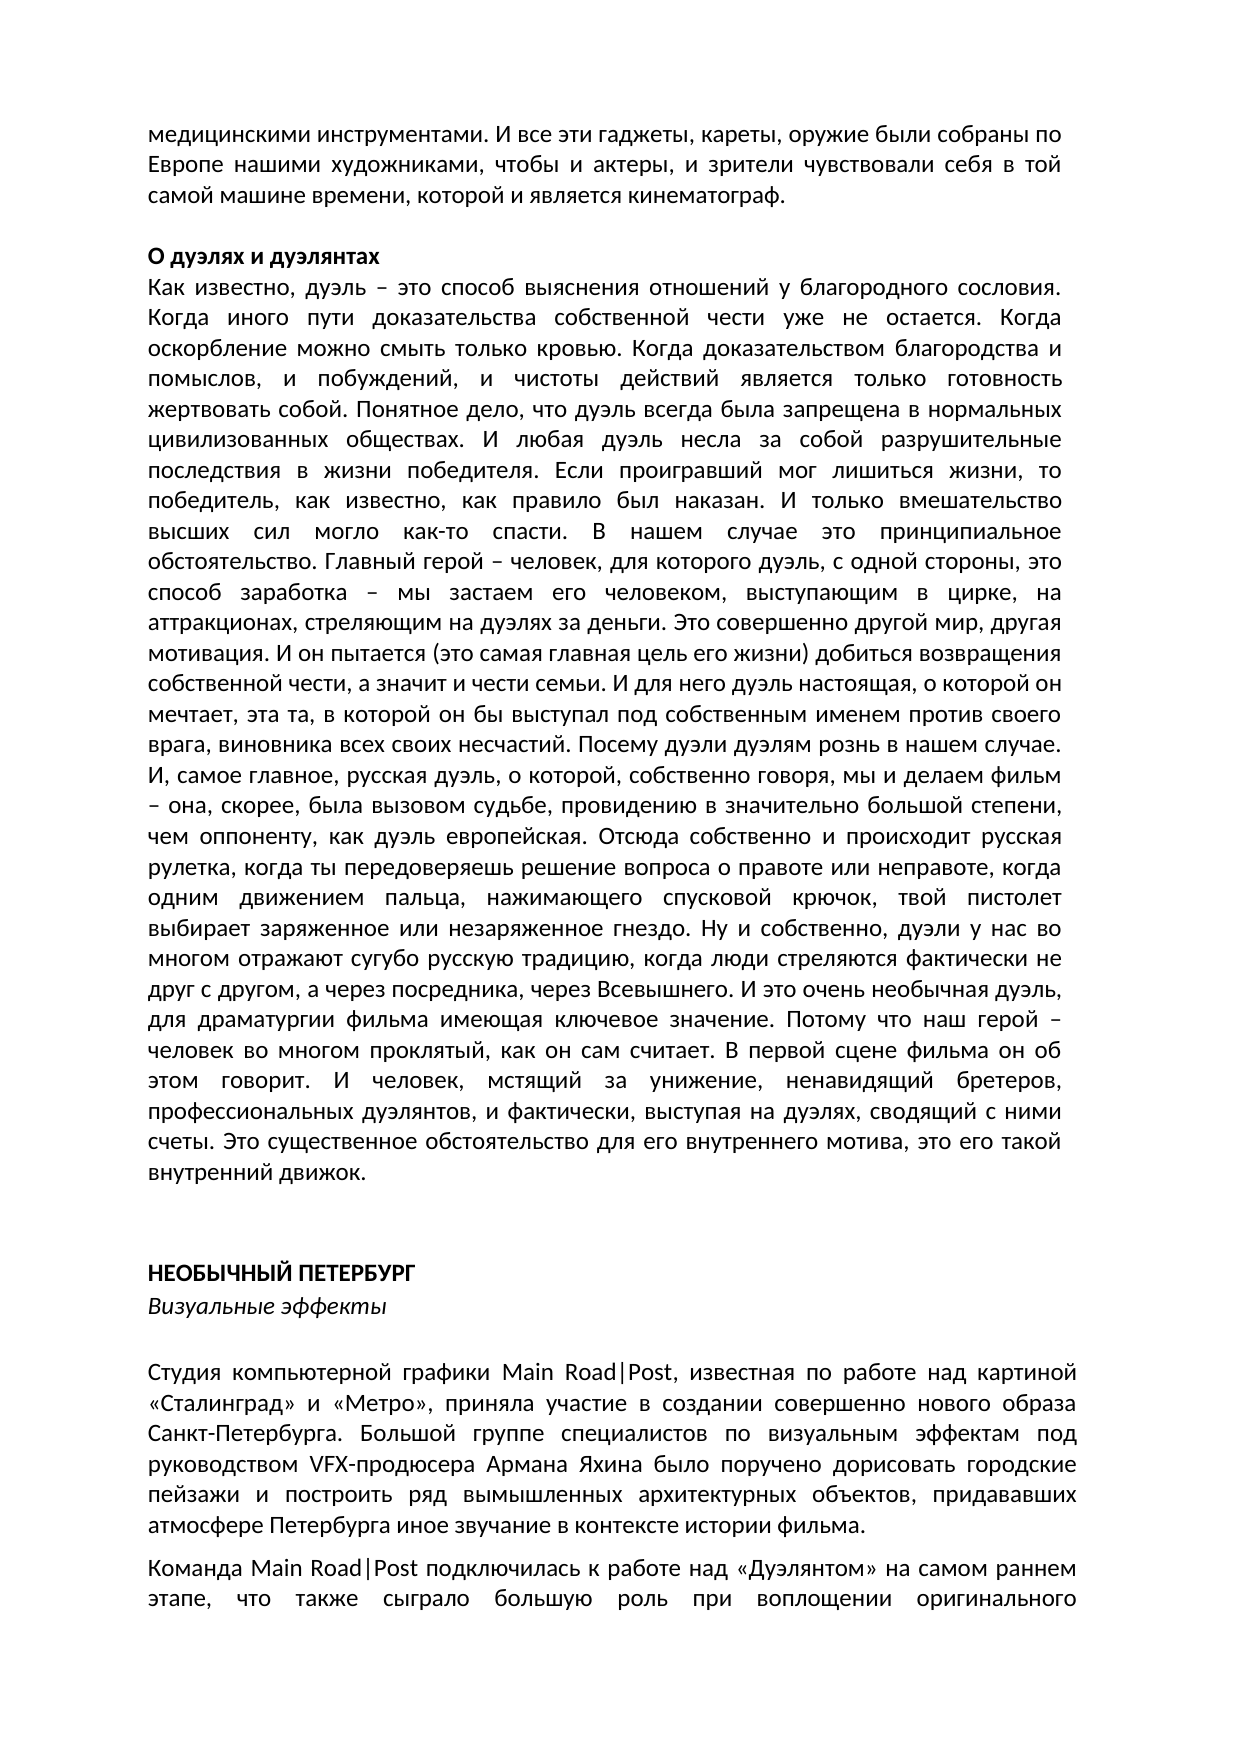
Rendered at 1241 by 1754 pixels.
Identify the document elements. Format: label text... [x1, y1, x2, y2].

text НЕОБЫЧНЫЙ ПЕТЕРБУРГ [148, 1257, 1078, 1288]
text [148, 118, 1063, 210]
text О дуэлях и дуэлянтах [148, 240, 1063, 271]
text Студия компьютерной графики Main Road|Post, известная по работе над картиной «Сталинград» и «Метро», приняла участие в создании совершенно нового образа Санкт-Петербурга. Большой группе специалистов по визуальным эффектам под руководством VFX-продюсера Армана Яхина было поручено дорисовать городские пейзажи и построить ряд вымышленных архитектурных объектов, придававших атмосфере Петербурга иное звучание в контексте истории фильма. [148, 1356, 1078, 1539]
text Как известно, дуэль – это способ выяснения отношений у благородного сословия. Когда иного пути доказательства собственной чести уже не остается. Когда оскорбление можно смыть только кровью. Когда доказательством благородства и помыслов, и побуждений, и чистоты действий является только готовность жертвовать собой. Понятное дело, что дуэль всегда была запрещена в нормальных цивилизованных обществах. И любая дуэль несла за собой разрушительные последствия в жизни победителя. Если проигравший мог лишиться жизни, то победитель, как известно, как правило был наказан. И только вмешательство высших сил могло как-то спасти. В нашем случае это принципиальное обстоятельство. Главный герой – человек, для которого дуэль, с одной стороны, это способ заработка – мы застаем его человеком, выступающим в цирке, на аттракционах, стреляющим на дуэлях за деньги. Это совершенно другой мир, другая мотивация. И он пытается (это самая главная цель его жизни) добиться возвращения собственной чести, а значит и чести семьи. И для него дуэль настоящая, о которой он мечтает, эта та, в которой он бы выступал под собственным именем против своего врага, виновника всех своих несчастий. Посему дуэли дуэлям рознь в нашем случае. И, самое главное, русская дуэль, о которой, собственно говоря, мы и делаем фильм – она, скорее, была вызовом судьбе, провидению в значительно большой степени, чем оппоненту, как дуэль европейская. Отсюда собственно и происходит русская рулетка, когда ты передоверяешь решение вопроса о правоте или неправоте, когда одним движением пальца, нажимающего спусковой крючок, твой пистолет выбирает заряженное или незаряженное гнездо. Ну и собственно, дуэли у нас во многом отражают сугубо русскую традицию, когда люди стреляются фактически не друг с другом, а через посредника, через Всевышнего. И это очень необычная дуэль, для драматургии фильма имеющая ключевое значение. Потому что наш герой – человек во многом проклятый, как он сам считает. В первой сцене фильма он об этом говорит. И человек, мстящий за унижение, ненавидящий бретеров, профессиональных дуэлянтов, и фактически, выступая на дуэлях, сводящий с ними счеты. Это существенное обстоятельство для его внутреннего мотива, это его такой внутренний движок. [148, 271, 1063, 1186]
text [148, 1552, 1078, 1613]
text Визуальные эффекты [148, 1290, 1078, 1321]
